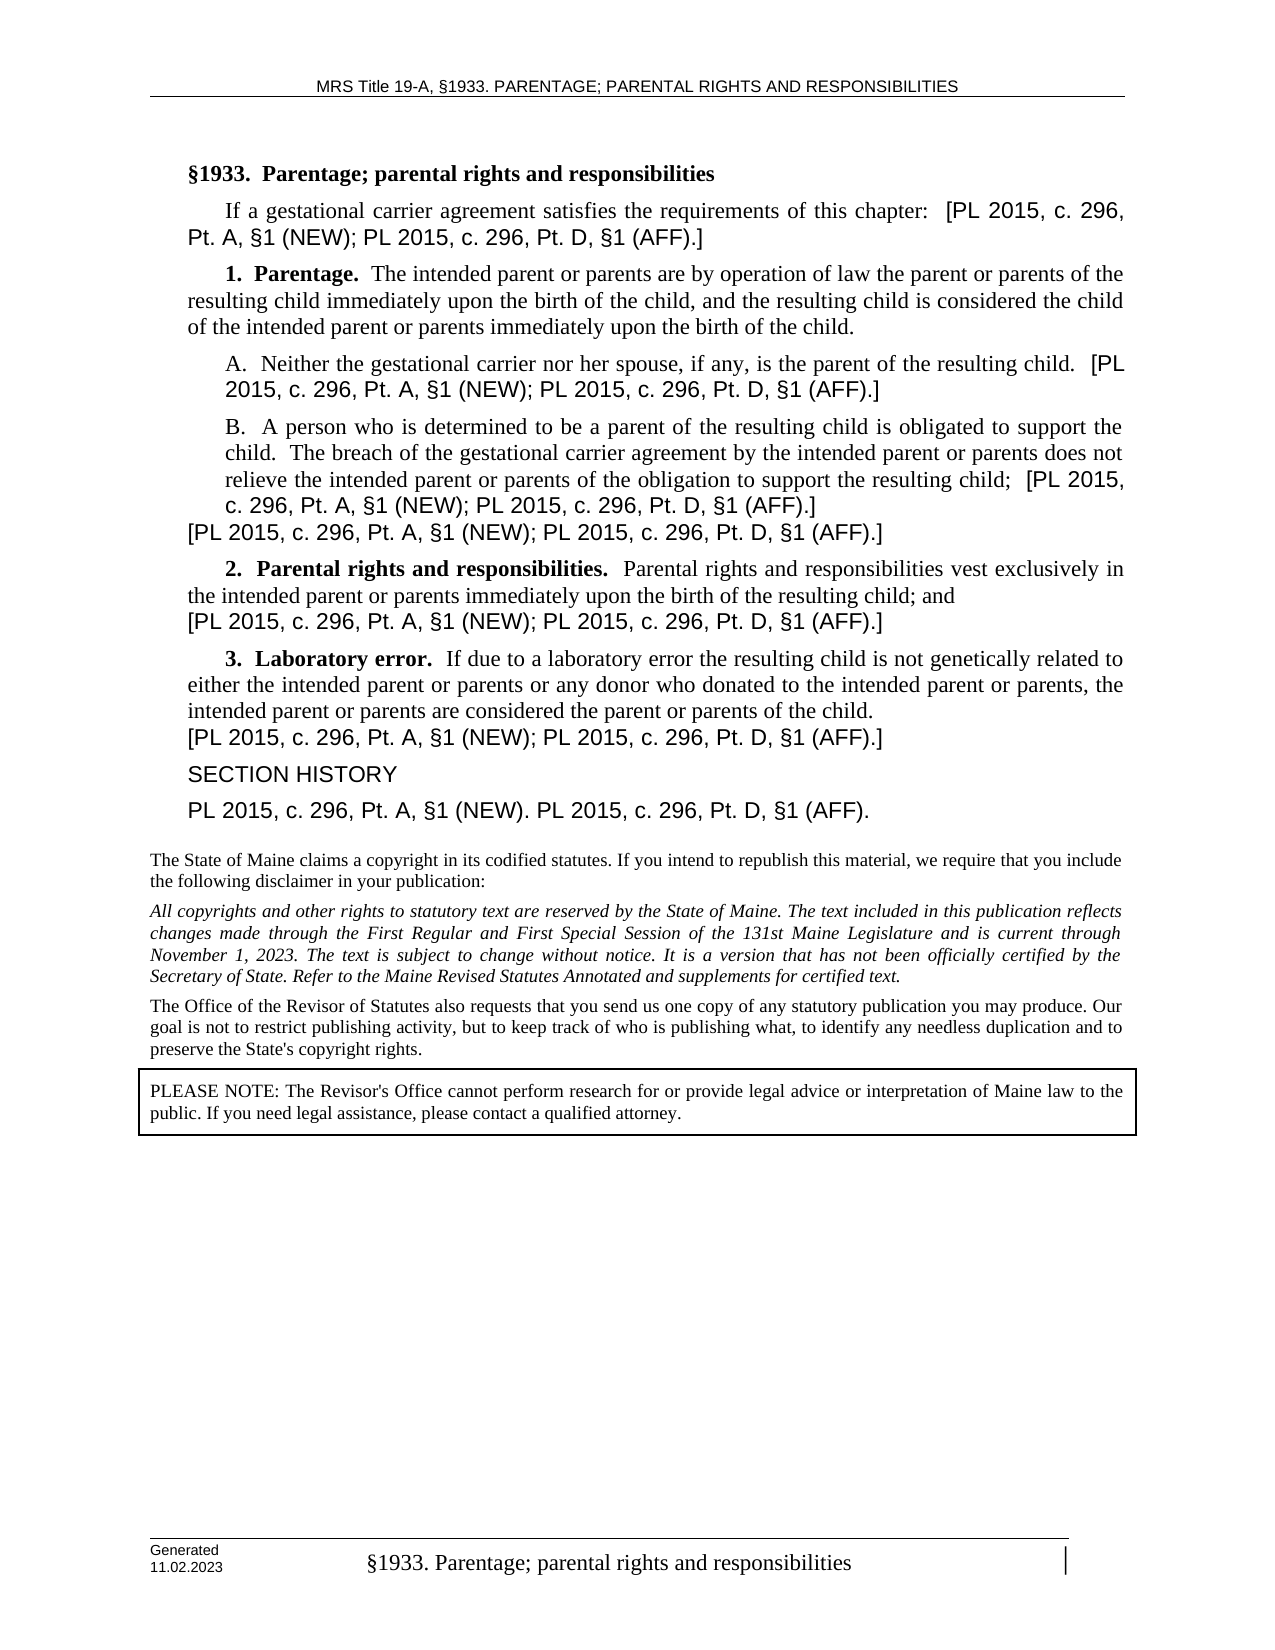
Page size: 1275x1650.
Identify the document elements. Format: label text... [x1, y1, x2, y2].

text PL 2015, c. 296, Pt. A, §1 (NEW). PL 2015, c. 296, Pt. D, §1 (AFF). [187, 797, 1125, 824]
text B. A person who is determined to be a parent of the resulting child is obligated to support the child. The breach of the gestational carrier agreement by the intended parent or parents does not relieve the intended parent or parents of the obligation to support the resulting child; [PL 2015, c. 296, Pt. A, §1 (NEW); PL 2015, c. 296, Pt. D, §1 (AFF).] [225, 413, 1125, 519]
text SECTION HISTORY [187, 761, 1125, 787]
text 3. Laboratory error. If due to a laboratory error the resulting child is not genetically related to either the intended parent or parents or any donor who donated to the intended parent or parents, the intended parent or parents are considered the parent or parents of the child. [187, 645, 1125, 724]
text [PL 2015, c. 296, Pt. A, §1 (NEW); PL 2015, c. 296, Pt. D, §1 (AFF).] [187, 724, 1125, 750]
text §1933. Parentage; parental rights and responsibilities [187, 160, 1125, 187]
text [PL 2015, c. 296, Pt. A, §1 (NEW); PL 2015, c. 296, Pt. D, §1 (AFF).] [187, 519, 1125, 545]
text 1. Parentage. The intended parent or parents are by operation of law the parent or parents of the resulting child immediately upon the birth of the child, and the resulting child is considered the child of the intended parent or parents immediately upon the birth of the child. [187, 260, 1125, 339]
text The State of Maine claims a copyright in its codified statutes. If you intend to republish this material, we require that you include the following disclaimer in your publication: [150, 849, 1125, 892]
text [PL 2015, c. 296, Pt. A, §1 (NEW); PL 2015, c. 296, Pt. D, §1 (AFF).] [187, 608, 1125, 634]
text The Office of the Revisor of Statutes also requests that you send us one copy of any statutory publication you may produce. Our goal is not to restrict publishing activity, but to keep track of who is publishing what, to identify any needless duplication and to preserve the State's copyright rights. [150, 995, 1125, 1059]
text 2. Parental rights and responsibilities. Parental rights and responsibilities vest exclusively in the intended parent or parents immediately upon the birth of the resulting child; and [187, 555, 1125, 608]
text If a gestational carrier agreement satisfies the requirements of this chapter: [PL 2015, c. 296, Pt. A, §1 (NEW); PL 2015, c. 296, Pt. D, §1 (AFF).] [187, 197, 1125, 250]
text A. Neither the gestational carrier nor her spouse, if any, is the parent of the resulting child. [PL 2015, c. 296, Pt. A, §1 (NEW); PL 2015, c. 296, Pt. D, §1 (AFF).] [225, 350, 1125, 403]
text PLEASE NOTE: The Revisor's Office cannot perform research for or provide legal advice or interpretation of Maine law to the public. If you need legal assistance, please contact a qualified attorney. [140, 1070, 1135, 1134]
text All copyrights and other rights to statutory text are reserved by the State of Maine. The text included in this publication reflects changes made through the First Regular and First Special Session of the 131st Maine Legislature and is current through November 1, 2023 . The text is subject to change without notice. It is a version that has not been officially certified by the Secretary of State. Refer to the Maine Revised Statutes Annotated and supplements for certified text. [150, 900, 1125, 987]
